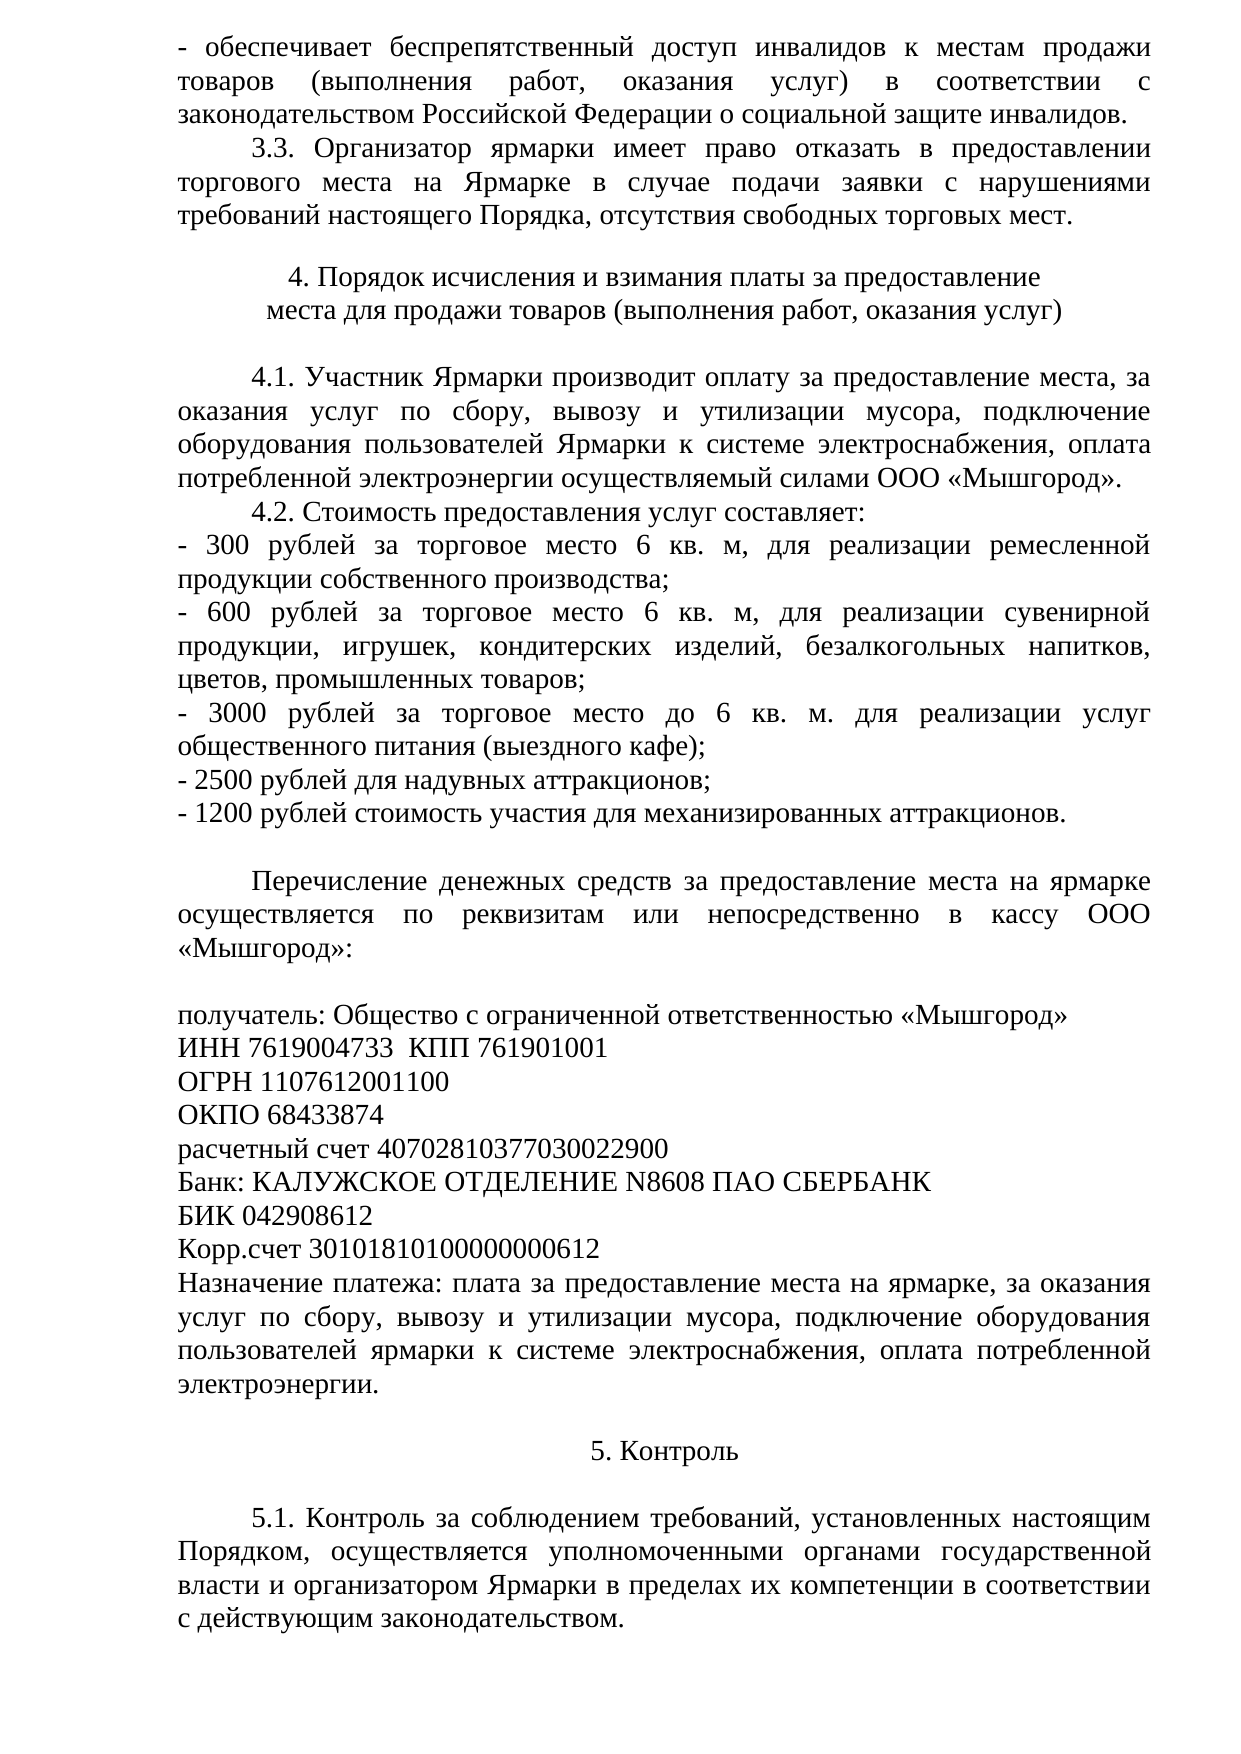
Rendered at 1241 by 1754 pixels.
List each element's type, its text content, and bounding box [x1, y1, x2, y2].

text ИНН 7619004733 КПП 761901001 [177, 1030, 1152, 1064]
text Назначение платежа: плата за предоставление места на ярмарке, за оказания услуг по сбору, вывозу и утилизации мусора, подключение оборудования пользователей ярмарки к системе электроснабжения, оплата потребленной электроэнергии. [177, 1265, 1152, 1399]
text 4.1. Участник Ярмарки производит оплату за предоставление места, за оказания услуг по сбору, вывозу и утилизации мусора, подключение оборудования пользователей Ярмарки к системе электроснабжения, оплата потребленной электроэнергии осуществляемый силами ООО «Мышгород». [177, 359, 1152, 494]
text ОГРН 1107612001100 [177, 1064, 1152, 1097]
text расчетный счет 40702810377030022900 [177, 1131, 1152, 1164]
text 5. Контроль [177, 1433, 1152, 1466]
text - обеспечивает беспрепятственный доступ инвалидов к местам продажи товаров (выполнения работ, оказания услуг) в соответствии с законодательством Российской Федерации о социальной защите инвалидов. [177, 29, 1152, 130]
text получатель: Общество с ограниченной ответственностью «Мышгород» [177, 997, 1152, 1030]
text Корр.счет 30101810100000000612 [177, 1232, 1152, 1265]
text Банк: КАЛУЖСКОЕ ОТДЕЛЕНИЕ N8608 ПАО СБЕРБАНК [177, 1164, 1152, 1198]
text - 2500 рублей для надувных аттракционов; [177, 762, 1152, 796]
text - 3000 рублей за торговое место до 6 кв. м. для реализации услуг общественного питания (выездного кафе); [177, 695, 1152, 762]
text 4.2. Стоимость предоставления услуг составляет: [177, 494, 1152, 527]
text Перечисление денежных средств за предоставление места на ярмарке осуществляется по реквизитам или непосредственно в кассу ООО «Мышгород»: [177, 863, 1152, 963]
text БИК 042908612 [177, 1198, 1152, 1232]
text - 300 рублей за торговое место 6 кв. м, для реализации ремесленной продукции собственного производства; [177, 527, 1152, 594]
text 5.1. Контроль за соблюдением требований, установленных настоящим Порядком, осуществляется уполномоченными органами государственной власти и организатором Ярмарки в пределах их компетенции в соответствии с действующим законодательством. [177, 1500, 1152, 1634]
text места для продажи товаров (выполнения работ, оказания услуг) [177, 292, 1152, 326]
text 3.3. Организатор ярмарки имеет право отказать в предоставлении торгового места на Ярмарке в случае подачи заявки с нарушениями требований настоящего Порядка, отсутствия свободных торговых мест. [177, 130, 1152, 231]
text 4. Порядок исчисления и взимания платы за предоставление [177, 259, 1152, 292]
text - 1200 рублей стоимость участия для механизированных аттракционов. [177, 796, 1152, 829]
text ОКПО 68433874 [177, 1097, 1152, 1131]
text - 600 рублей за торговое место 6 кв. м, для реализации сувенирной продукции, игрушек, кондитерских изделий, безалкогольных напитков, цветов, промышленных товаров; [177, 594, 1152, 695]
